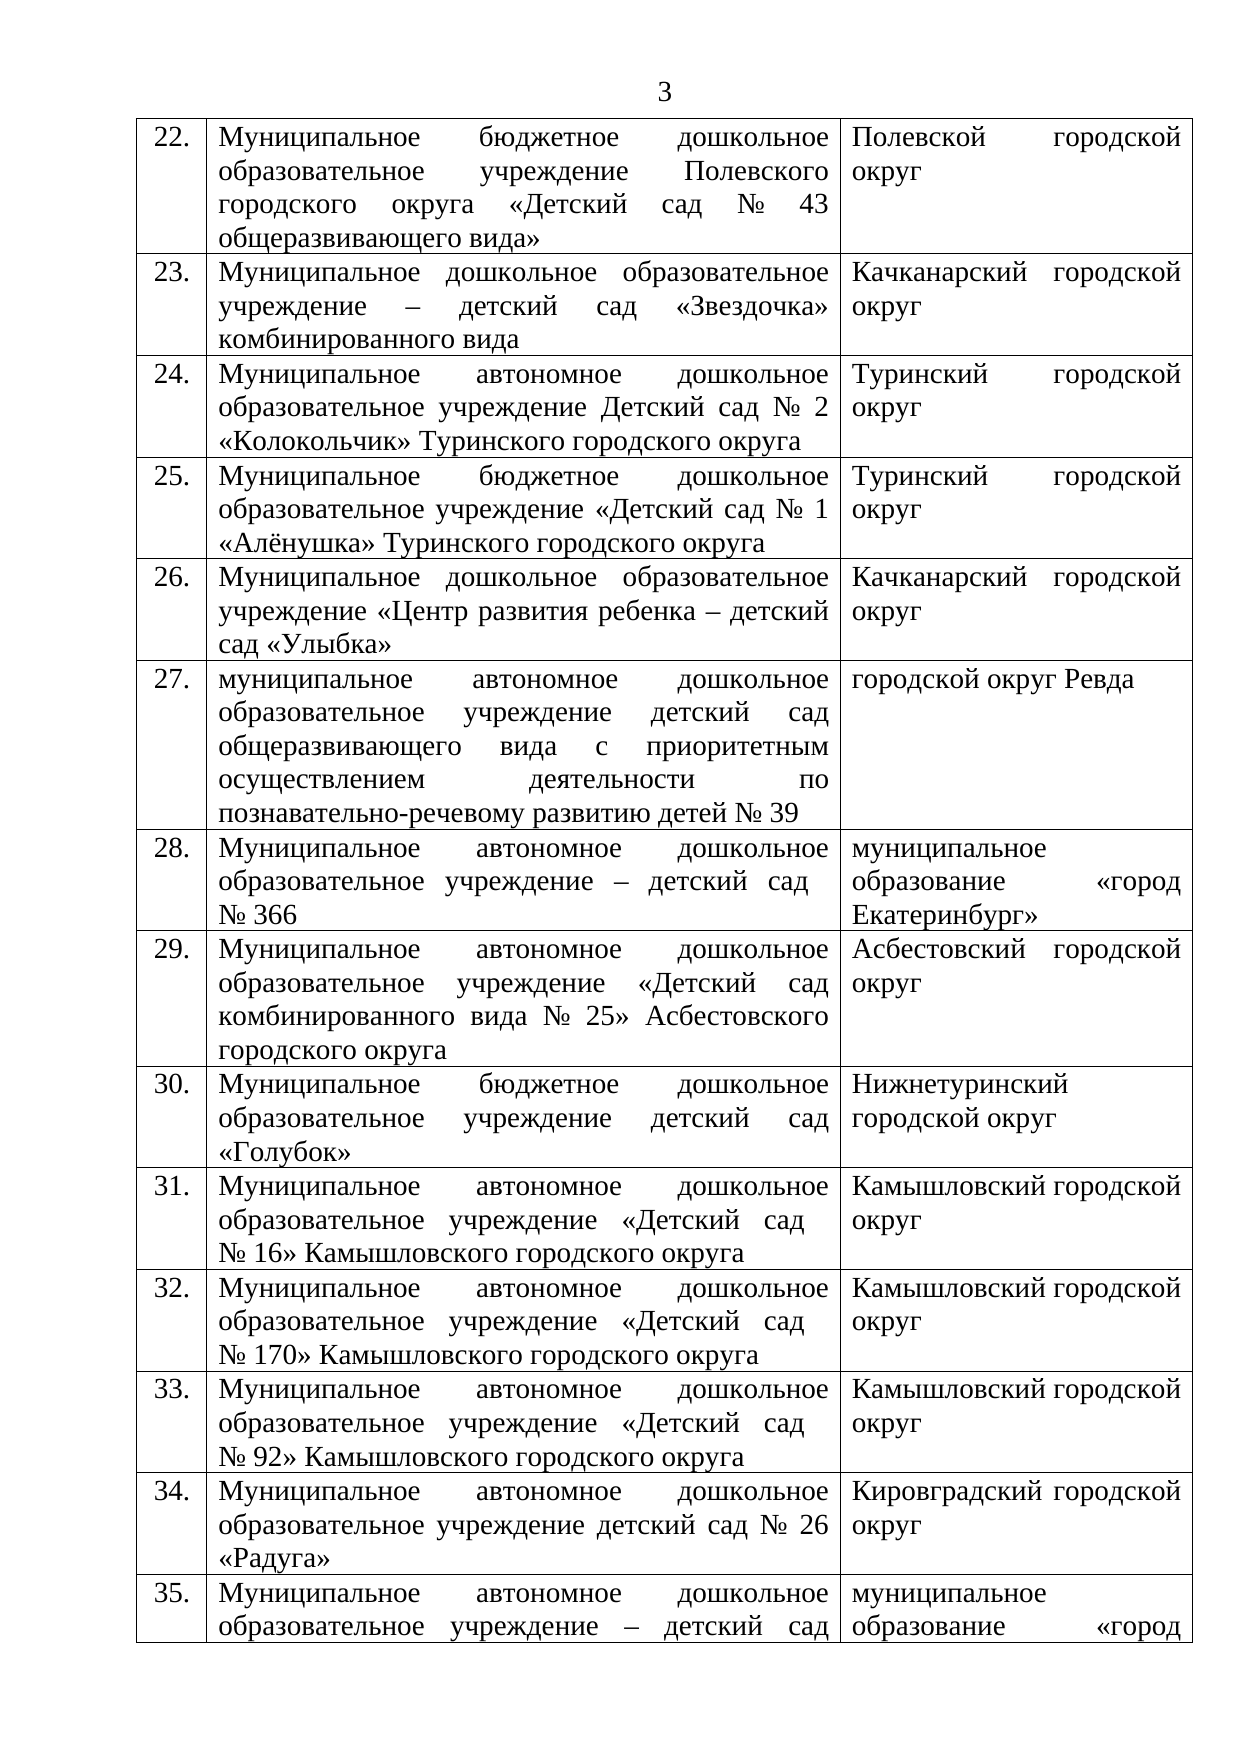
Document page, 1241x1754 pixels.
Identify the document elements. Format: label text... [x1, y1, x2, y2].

table_cell 23. [137, 254, 206, 355]
table_cell Муниципальное бюджетное дошкольное образовательное учреждение «Детский сад № 1 «Алёнушка» Туринского городского округа [207, 458, 840, 558]
table_cell Камышловский городской округ [841, 1168, 1192, 1269]
table_cell 35. [137, 1575, 206, 1642]
table_cell 31. [137, 1168, 206, 1269]
table_cell Муниципальное автономное дошкольное образовательное учреждение детский сад № 26 «Радуга» [207, 1473, 840, 1574]
table_cell Камышловский городской округ [841, 1270, 1192, 1371]
table_cell Нижнетуринский городской округ [841, 1067, 1192, 1167]
table_cell Качканарский городской округ [841, 254, 1192, 355]
table_cell Муниципальное бюджетное дошкольное образовательное учреждение Полевского городского округа «Детский сад № 43 общеразвивающего вида» [207, 119, 840, 253]
table_cell 25. [137, 458, 206, 558]
table_cell 27. [137, 661, 206, 829]
table_cell 24. [137, 356, 206, 457]
table_cell Муниципальное автономное дошкольное образовательное учреждение «Детский сад комбинированного вида № 25» Асбестовского городского округа [207, 931, 840, 1066]
table_cell 28. [137, 830, 206, 930]
table_cell муниципальное автономное дошкольное образовательное учреждение детский сад общеразвивающего вида с приоритетным осуществлением деятельности по познавательно-речевому развитию детей № 39 [207, 661, 840, 829]
table_cell 26. [137, 559, 206, 660]
table_cell Муниципальное дошкольное образовательное учреждение «Центр развития ребенка – детский сад «Улыбка» [207, 559, 840, 660]
table_cell 34. [137, 1473, 206, 1574]
table_cell муниципальное образование «город Екатеринбург» [841, 830, 1192, 930]
table_cell Муниципальное бюджетное дошкольное образовательное учреждение детский сад «Голубок» [207, 1067, 840, 1167]
table_cell Полевской городской округ [841, 119, 1192, 253]
table_cell Туринский городской округ [841, 356, 1192, 457]
table_cell 22. [137, 119, 206, 253]
table_cell Муниципальное автономное дошкольное образовательное учреждение Детский сад № 2 «Колокольчик» Туринского городского округа [207, 356, 840, 457]
table_cell 30. [137, 1067, 206, 1167]
table_cell 33. [137, 1372, 206, 1472]
table_cell Муниципальное дошкольное образовательное учреждение – детский сад «Звездочка» комбинированного вида [207, 254, 840, 355]
table_cell 29. [137, 931, 206, 1066]
table_cell Муниципальное автономное дошкольное образовательное учреждение «Детский сад № 92» Камышловского городского округа [207, 1372, 840, 1472]
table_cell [207, 1575, 840, 1642]
table_cell Туринский городской округ [841, 458, 1192, 558]
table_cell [841, 1575, 1192, 1642]
table_cell Муниципальное автономное дошкольное образовательное учреждение «Детский сад № 170» Камышловского городского округа [207, 1270, 840, 1371]
table_cell Камышловский городской округ [841, 1372, 1192, 1472]
table_cell городской округ Ревда [841, 661, 1192, 829]
table_cell Кировградский городской округ [841, 1473, 1192, 1574]
table_cell Качканарский городской округ [841, 559, 1192, 660]
table_cell Муниципальное автономное дошкольное образовательное учреждение «Детский сад № 16» Камышловского городского округа [207, 1168, 840, 1269]
table_cell Муниципальное автономное дошкольное образовательное учреждение – детский сад № 366 [207, 830, 840, 930]
table_cell 32. [137, 1270, 206, 1371]
table_cell Асбестовский городской округ [841, 931, 1192, 1066]
